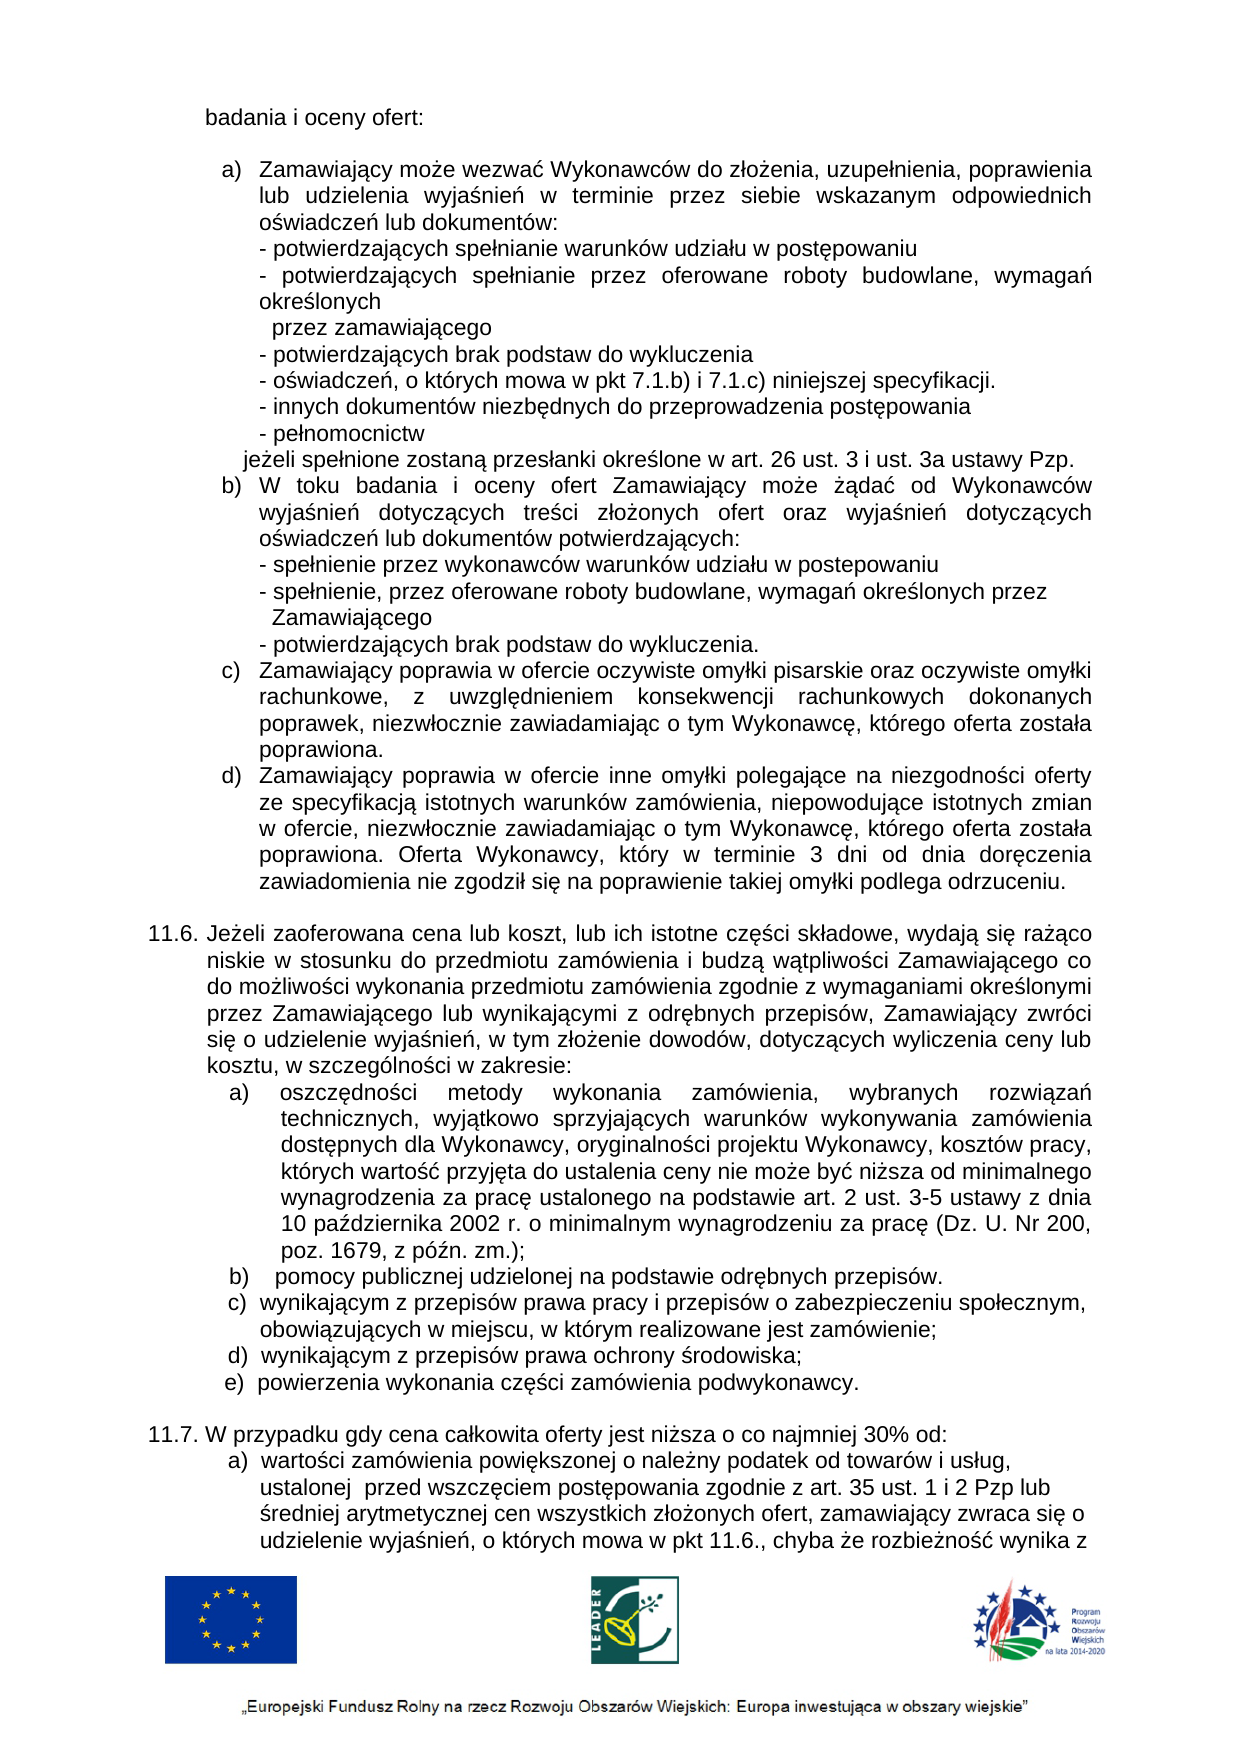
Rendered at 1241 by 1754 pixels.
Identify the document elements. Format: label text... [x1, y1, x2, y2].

text obowiązujących w miejscu, w którym realizowane jest zamówienie; [148, 1316, 1093, 1342]
list Zamawiający może wezwać Wykonawców do złożenia, uzupełnienia, poprawienia lub udzielenia wyjaśnień w terminie przez siebie wskazanym odpowiednich oświadczeń lub dokumentów: [221, 156, 1093, 235]
list - innych dokumentów niezbędnych do przeprowadzenia postępowania [259, 393, 1093, 420]
list - oświadczeń, o których mowa w pkt 7.1.b) i 7.1.c) niniejszej specyfikacji. [259, 367, 1093, 393]
list - pełnomocnictw [259, 420, 1093, 446]
list - potwierdzających spełnianie przez oferowane roboty budowlane, wymagań określonych [259, 262, 1093, 314]
list W toku badania i oceny ofert Zamawiający może żądać od Wykonawców wyjaśnień dotyczących treści złożonych ofert oraz wyjaśnień dotyczących oświadczeń lub dokumentów potwierdzających: [221, 472, 1093, 551]
list - potwierdzających brak podstaw do wykluczenia. [259, 631, 1093, 657]
list Zamawiający poprawia w ofercie oczywiste omyłki pisarskie oraz oczywiste omyłki rachunkowe, z uwzględnieniem konsekwencji rachunkowych dokonanych poprawek, niezwłocznie zawiadamiając o tym Wykonawcę, którego oferta została poprawiona. [221, 657, 1093, 762]
text a) wartości zamówienia powiększonej o należny podatek od towarów i usług, [221, 1447, 1093, 1474]
text jeżeli spełnione zostaną przesłanki określone w art. 26 ust. 3 i ust. 3a ustawy Pzp. [148, 446, 1093, 472]
text 11.6. Jeżeli zaoferowana cena lub koszt, lub ich istotne części składowe, wydają się rażąco niskie w stosunku do przedmiotu zamówienia i budzą wątpliwości Zamawiającego co do możliwości wykonania przedmiotu zamówienia zgodnie z wymaganiami określonymi przez Zamawiającego lub wynikającymi z odrębnych przepisów, Zamawiający zwróci się o udzielenie wyjaśnień, w tym złożenie dowodów, dotyczących wyliczenia ceny lub kosztu, w szczególności w zakresie: [148, 920, 1093, 1078]
list przez zamawiającego [259, 314, 1093, 341]
text udzielenie wyjaśnień, o których mowa w pkt 11.6., chyba że rozbieżność wynika z [221, 1527, 1093, 1553]
text c) wynikającym z przepisów prawa pracy i przepisów o zabezpieczeniu społecznym, [148, 1289, 1093, 1316]
list - potwierdzających brak podstaw do wykluczenia [259, 341, 1093, 367]
text ustalonej przed wszczęciem postępowania zgodnie z art. 35 ust. 1 i 2 Pzp lub [221, 1474, 1093, 1500]
text średniej arytmetycznej cen wszystkich złożonych ofert, zamawiający zwraca się o [221, 1500, 1093, 1527]
text d) wynikającym z przepisów prawa ochrony środowiska; [148, 1342, 1093, 1368]
list - potwierdzających spełnianie warunków udziału w postępowaniu [259, 235, 1093, 262]
text 11.7. W przypadku gdy cena całkowita oferty jest niższa o co najmniej 30% od: [148, 1421, 1093, 1447]
list Zamawiający poprawia w ofercie inne omyłki polegające na niezgodności oferty ze specyfikacją istotnych warunków zamówienia, niepowodujące istotnych zmian w ofercie, niezwłocznie zawiadamiając o tym Wykonawcę, którego oferta została poprawiona. Oferta Wykonawcy, który w terminie 3 dni od dnia doręczenia zawiadomienia nie zgodził się na poprawienie takiej omyłki podlega odrzuceniu. [221, 762, 1093, 894]
text e) powierzenia wykonania części zamówienia podwykonawcy. [148, 1368, 1093, 1395]
text a) oszczędności metody wykonania zamówienia, wybranych rozwiązań technicznych, wyjątkowo sprzyjających warunków wykonywania zamówienia dostępnych dla Wykonawcy, oryginalności projektu Wykonawcy, kosztów pracy, których wartość przyjęta do ustalenia ceny nie może być niższa od minimalnego wynagrodzenia za pracę ustalonego na podstawie art. 2 ust. 3-5 ustawy z dnia 10 października 2002 r. o minimalnym wynagrodzeniu za pracę (Dz. U. Nr 200, poz. 1679, z późn. zm.); [229, 1078, 1093, 1263]
list Zamawiającego [259, 604, 1093, 631]
list - spełnienie, przez oferowane roboty budowlane, wymagań określonych przez [259, 578, 1093, 604]
text b) pomocy publicznej udzielonej na podstawie odrębnych przepisów. [229, 1263, 1093, 1289]
list - spełnienie przez wykonawców warunków udziału w postepowaniu [259, 551, 1093, 578]
text badania i oceny ofert: [148, 103, 1093, 130]
